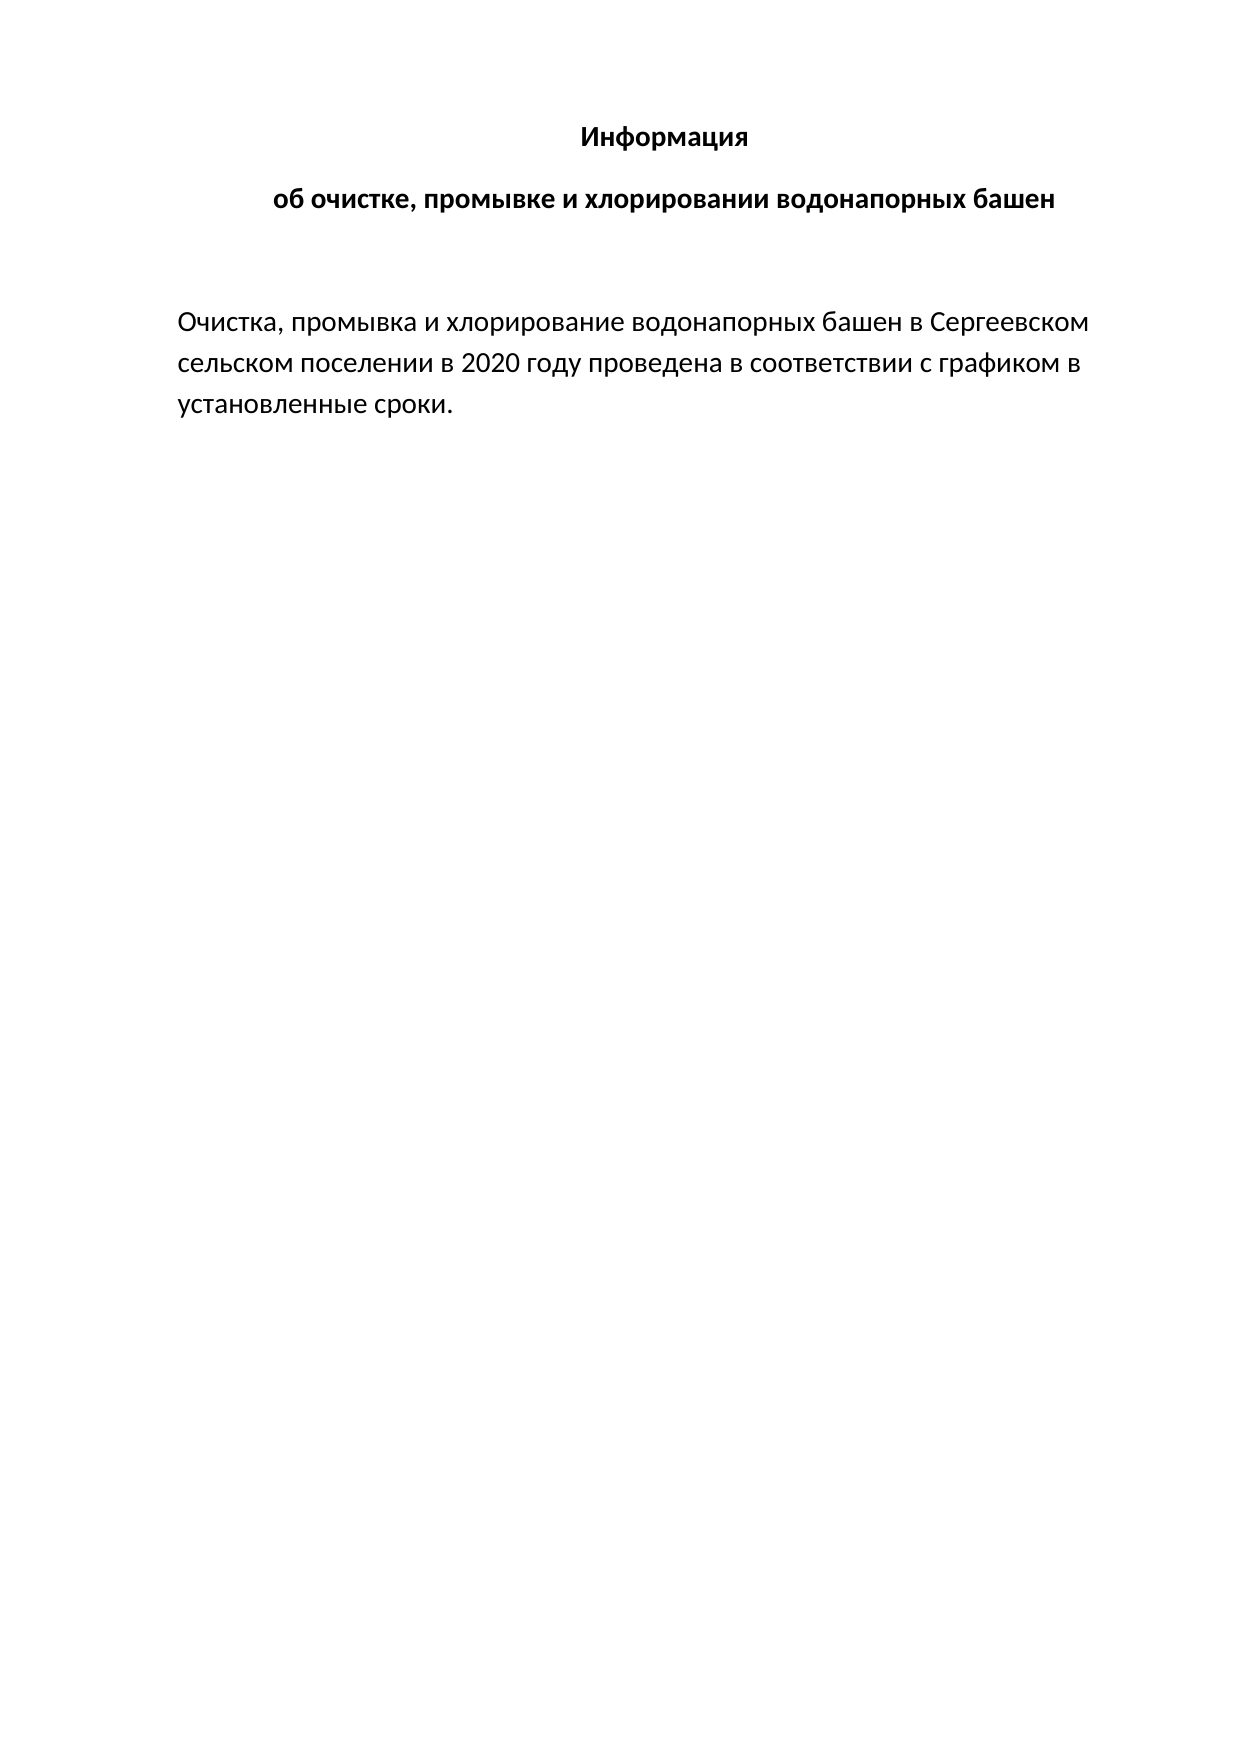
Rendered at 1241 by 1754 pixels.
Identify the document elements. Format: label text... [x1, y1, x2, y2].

text об очистке, промывке и хлорировании водонапорных башен [177, 180, 1152, 216]
text Информация [177, 118, 1152, 154]
text Очистка, промывка и хлорирование водонапорных башен в Сергеевском сельском поселении в 2020 году проведена в соответствии с графиком в установленные сроки. [177, 303, 1152, 421]
